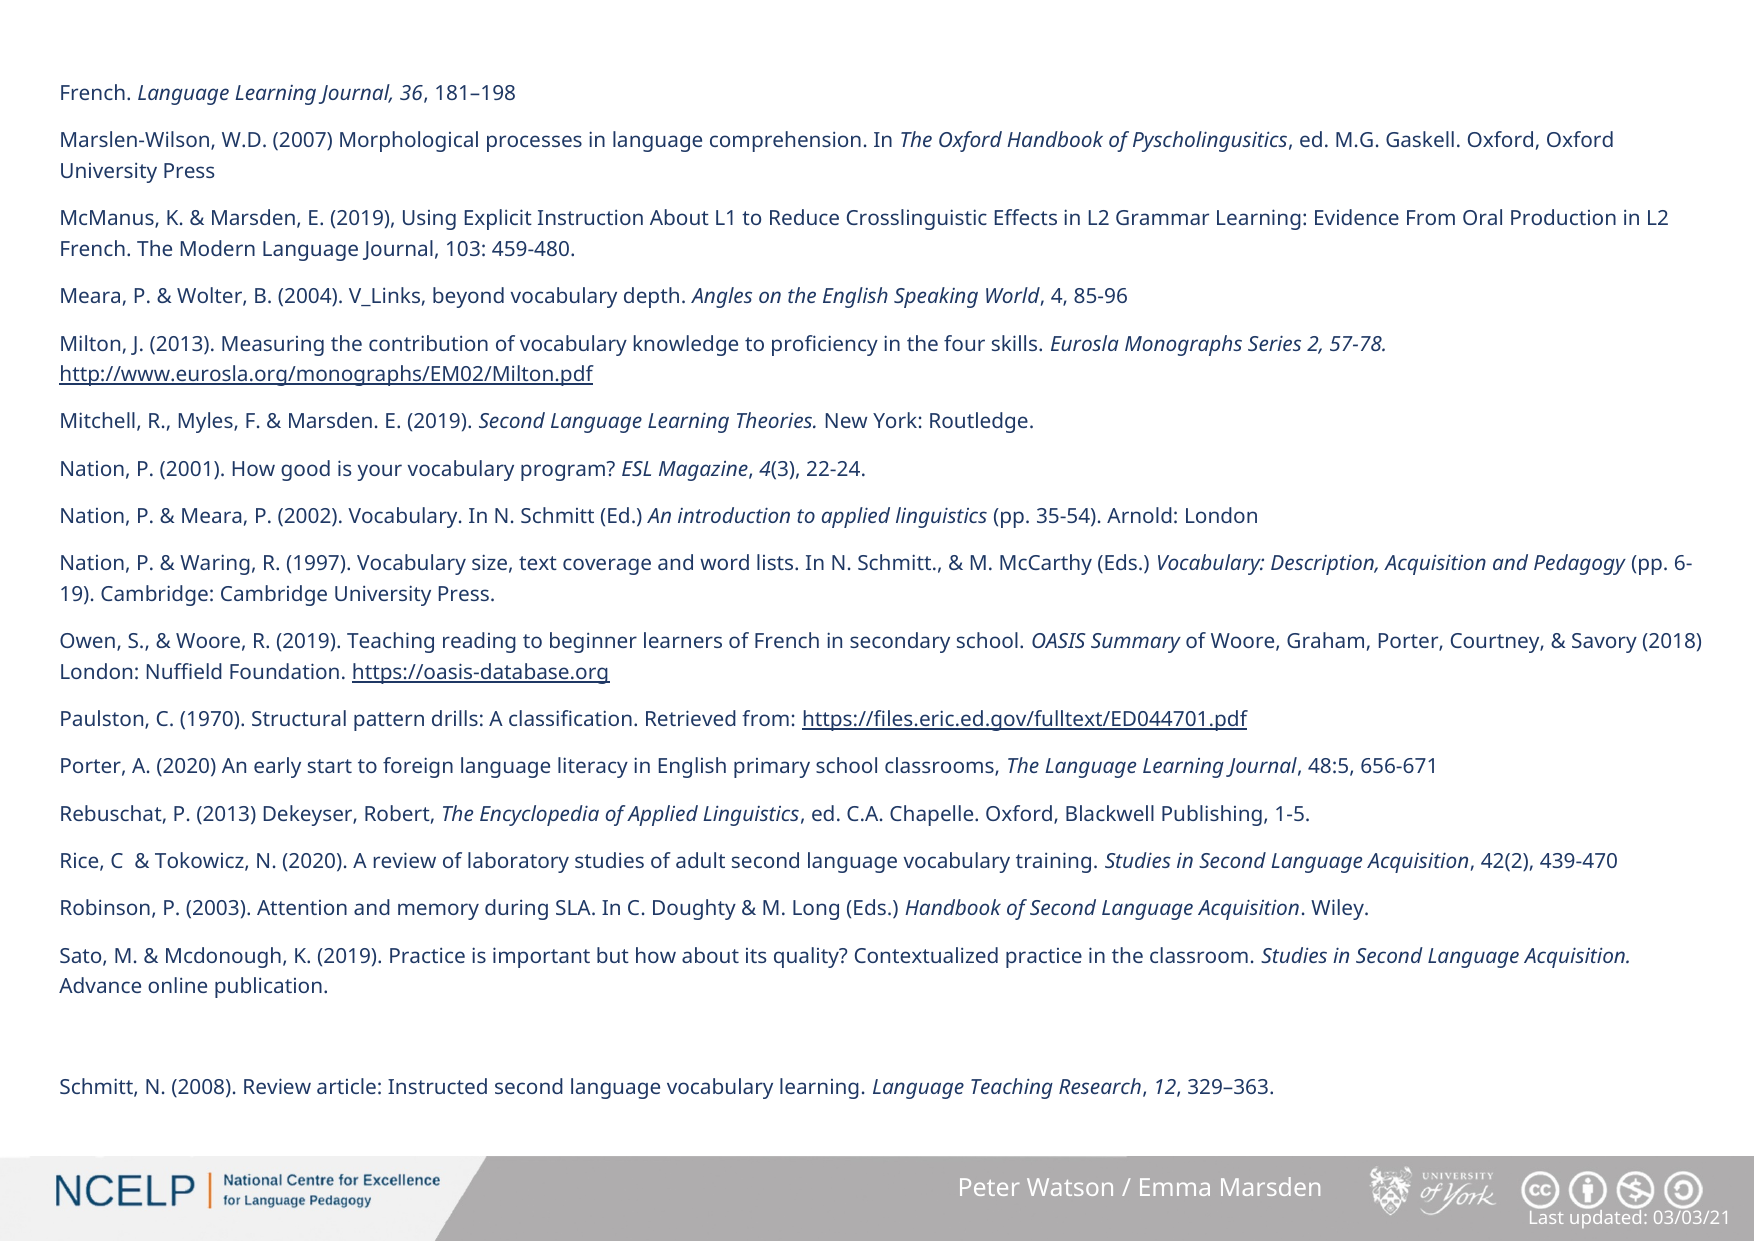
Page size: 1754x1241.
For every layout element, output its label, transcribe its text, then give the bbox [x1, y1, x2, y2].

text Robinson, P. (2003). Attention and memory during SLA. In C. Doughty & M. Long (Eds.) Handbook of Second Language Acquisition. Wiley. [59, 893, 1713, 922]
text Sato, M. & Mcdonough, K. (2019). Practice is important but how about its quality? Contextualized practice in the classroom. Studies in Second Language Acquisition. Advance online publication. [59, 941, 1713, 1000]
text Nation, P. & Waring, R. (1997). Vocabulary size, text coverage and word lists. In N. Schmitt., & M. McCarthy (Eds.) Vocabulary: Description, Acquisition and Pedagogy (pp. 6-19). Cambridge: Cambridge University Press. [59, 548, 1713, 608]
text McManus, K. & Marsden, E. (2019), Using Explicit Instruction About L1 to Reduce Crosslinguistic Effects in L2 Grammar Learning: Evidence From Oral Production in L2 French. The Modern Language Journal, 103: 459-480. [59, 203, 1713, 263]
text Paulston, C. (1970). Structural pattern drills: A classification. Retrieved from: https://files.eric.ed.gov/fulltext/ED044701.pdf [59, 704, 1713, 733]
text Mitchell, R., Myles, F. & Marsden. E. (2019). Second Language Learning Theories. New York: Routledge. [59, 407, 1713, 435]
text Rebuschat, P. (2013) Dekeyser, Robert, The Encyclopedia of Applied Linguistics, ed. C.A. Chapelle. Oxford, Blackwell Publishing, 1-5. [59, 799, 1713, 827]
text Porter, A. (2020) An early start to foreign language literacy in English primary school classrooms, The Language Learning Journal, 48:5, 656-671 [59, 752, 1713, 780]
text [59, 78, 1713, 107]
text Owen, S., & Woore, R. (2019). Teaching reading to beginner learners of French in secondary school. OASIS Summary of Woore, Graham, Porter, Courtney, & Savory (2018) London: Nuffield Foundation. https://oasis-database.org [59, 626, 1713, 686]
text Rice, C & Tokowicz, N. (2020). A review of laboratory studies of adult second language vocabulary training. Studies in Second Language Acquisition, 42(2), 439-470 [59, 846, 1713, 875]
text Nation, P. (2001). How good is your vocabulary program? ESL Magazine, 4(3), 22-24. [59, 454, 1713, 482]
text Nation, P. & Meara, P. (2002). Vocabulary. In N. Schmitt (Ed.) An introduction to applied linguistics (pp. 35-54). Arnold: London [59, 501, 1713, 530]
text Meara, P. & Wolter, B. (2004). V_Links, beyond vocabulary depth. Angles on the English Speaking World, 4, 85-96 [59, 281, 1713, 310]
picture [0, 1156, 1754, 1241]
text Schmitt, N. (2008). Review article: Instructed second language vocabulary learning. Language Teaching Research, 12, 329–363. [59, 1072, 1713, 1101]
text Marslen-Wilson, W.D. (2007) Morphological processes in language comprehension. In The Oxford Handbook of Pyscholingusitics, ed. M.G. Gaskell. Oxford, Oxford University Press [59, 126, 1713, 185]
text Milton, J. (2013). Measuring the contribution of vocabulary knowledge to proficiency in the four skills. Eurosla Monographs Series 2, 57-78. http://www.eurosla.org/monographs/EM02/Milton.pdf [59, 329, 1713, 388]
